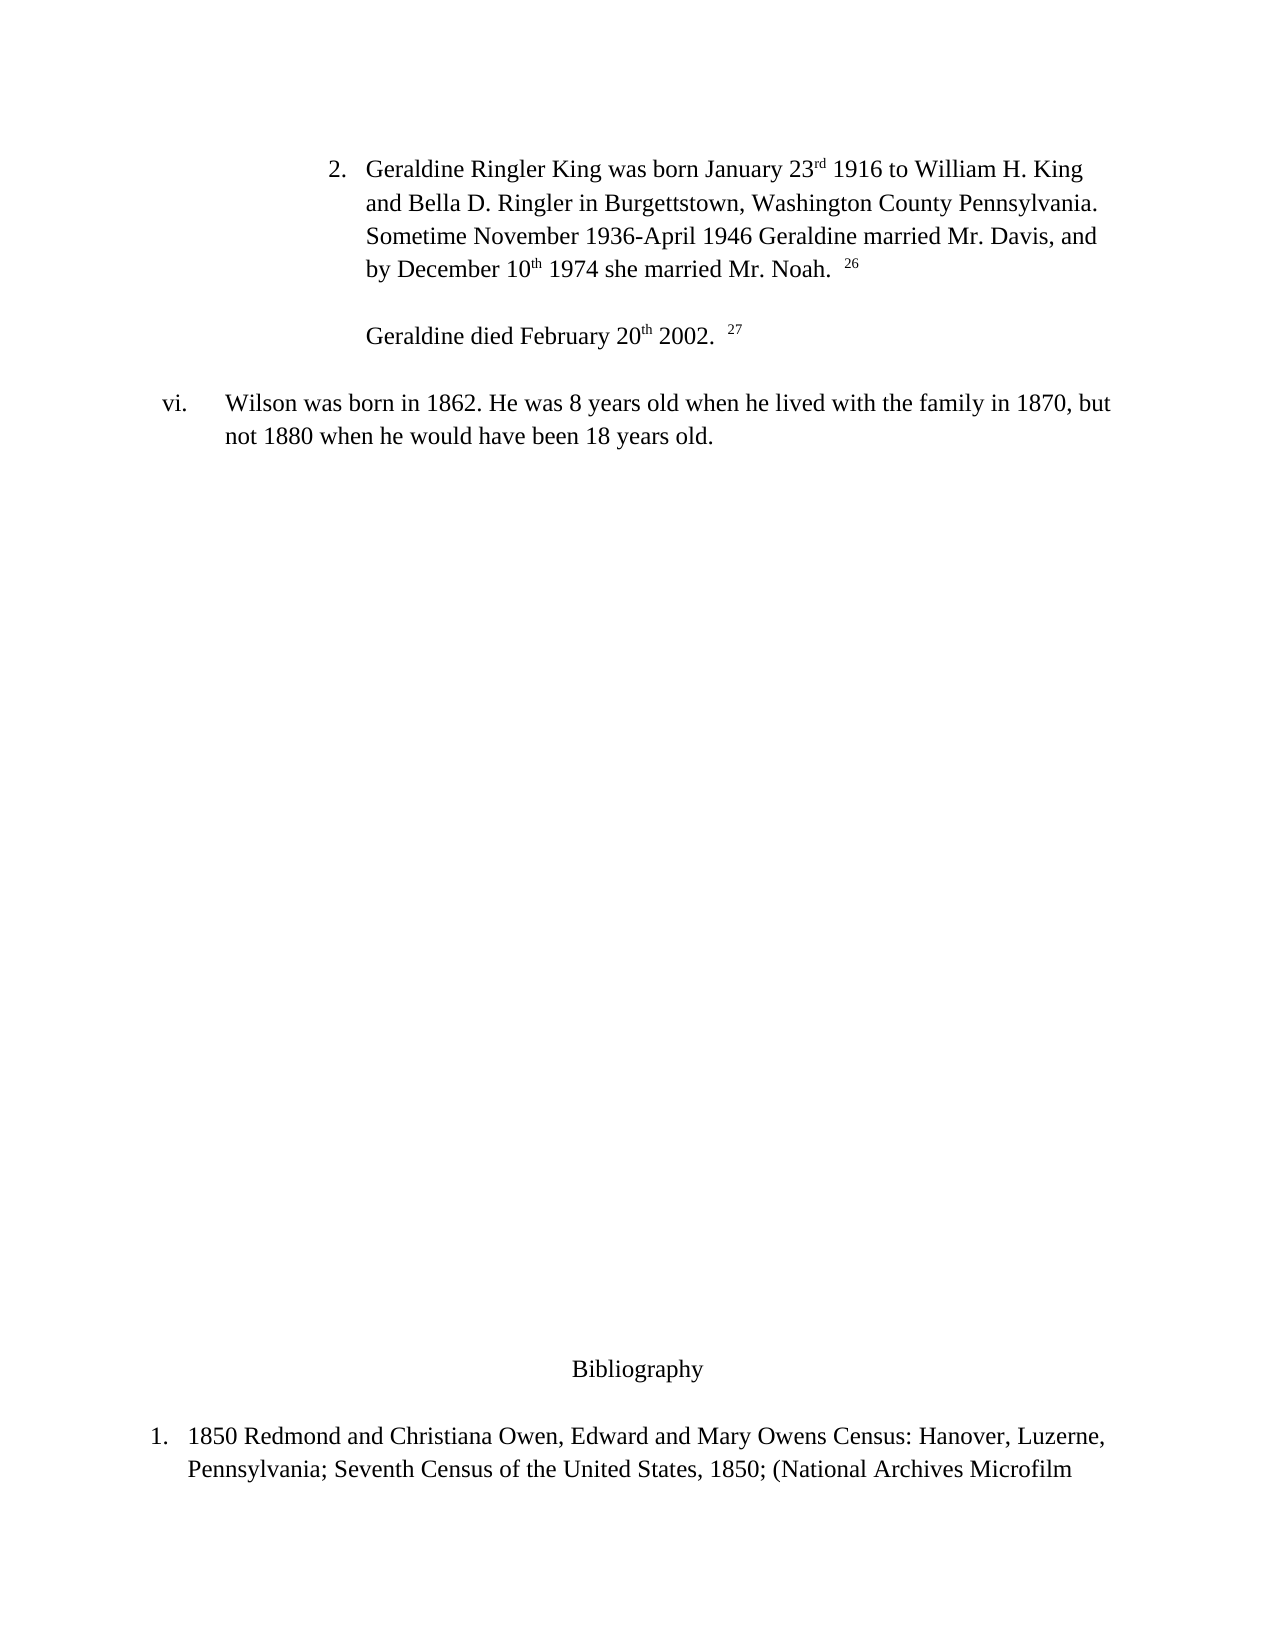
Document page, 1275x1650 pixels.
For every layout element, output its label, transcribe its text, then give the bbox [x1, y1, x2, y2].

text Bibliography [150, 1350, 1125, 1383]
list Geraldine Ringler King was born January 23rd 1916 to William H. King and Bella D. Ringler in Burgettstown, Washington County Pennsylvania. Sometime November 1936-April 1946 Geraldine married Mr. Davis, and by December 10th 1974 she married Mr. Noah. [328, 150, 1125, 283]
list Wilson was born in 1862. He was 8 years old when he lived with the family in 1870, but not 1880 when he would have been 18 years old. [187, 383, 1125, 450]
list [150, 1417, 1125, 1483]
list Geraldine died February 20th 2002. [366, 317, 1125, 350]
